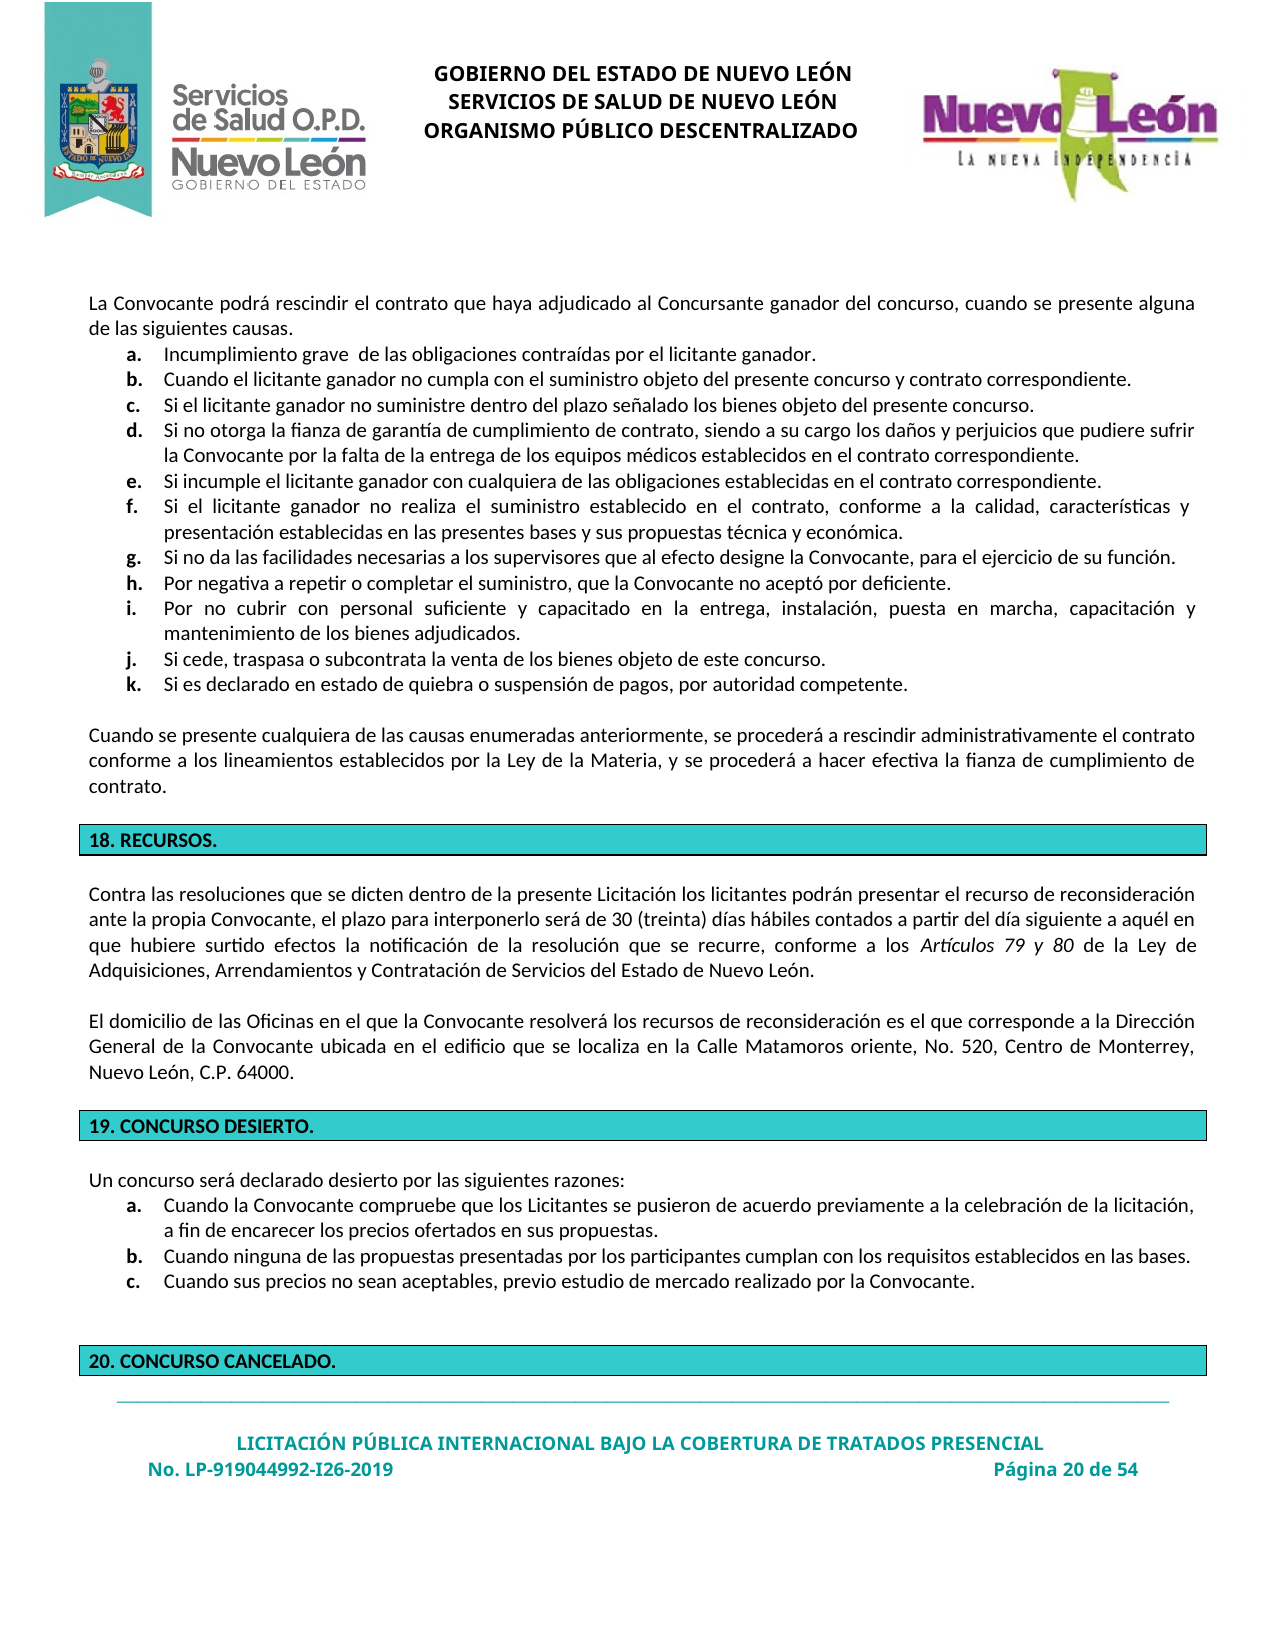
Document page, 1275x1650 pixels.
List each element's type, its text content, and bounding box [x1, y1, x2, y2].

text 20. CONCURSO CANCELADO. [80, 1346, 1206, 1375]
text podrá rescindir el contrato que haya adjudicado al Concursante ganador del concurso, cuando se presente alguna de las siguientes causas. [89, 290, 1197, 341]
list Cuando ninguna de las propuestas presentadas por los participantes cumplan con los requisitos establecidos en las bases. [126, 1243, 1197, 1268]
text 19. CONCURSO DESIERTO. [80, 1111, 1206, 1140]
picture [15, 2, 1249, 229]
list Si el licitante ganador no realiza el suministro establecido en el contrato, conforme a la calidad, características y presentación establecidas en las presentes bases y sus propuestas técnica y económica. [126, 493, 1192, 544]
list Por negativa a repetir o completar el suministro, que la Convocante no aceptó por deficiente. [126, 570, 1192, 595]
list Cuando la Convocante compruebe que los Licitantes se pusieron de acuerdo previamente a la celebración de la licitación, a fin de encarecer los precios ofertados en sus propuestas. [126, 1192, 1197, 1243]
list Cuando sus precios no sean aceptables, previo estudio de mercado realizado por la Convocante. [126, 1268, 1197, 1294]
list Si no otorga la fianza de garantía de cumplimiento de contrato, siendo a su cargo los daños y perjuicios que pudiere sufrir la Convocante por la falta de la entrega de los equipos médicos establecidos en el contrato correspondiente. [126, 417, 1197, 468]
list Si cede, traspasa o subcontrata la venta de los bienes objeto de este concurso. [126, 646, 1197, 671]
list Si incumple el licitante ganador con cualquiera de las obligaciones establecidas en el contrato correspondiente. [126, 468, 1197, 493]
text El domicilio de las Oficinas en el que la Convocante resolverá los recursos de reconsideración es el que corresponde a de la Convocante ubicada en el edificio que se localiza en oriente, No. 520, Centro de Monterrey, Nuevo León, C.P. 64000. [89, 1008, 1197, 1084]
list Si el licitante ganador no suministre dentro del plazo señalado los bienes objeto del presente concurso. [126, 392, 1197, 417]
text 18. RECURSOS. [80, 825, 1206, 854]
list Si no da las facilidades necesarias a los supervisores que al efecto designe la Convocante, para el ejercicio de su función. [126, 544, 1197, 570]
list Cuando el licitante ganador no cumpla con el suministro objeto del presente concurso y contrato correspondiente. [126, 366, 1197, 392]
list Incumplimiento grave de las obligaciones contraídas por el licitante ganador. [126, 341, 1197, 366]
text Cuando se presente cualquiera de las causas enumeradas anteriormente, se procederá a rescindir administrativamente el contrato conforme a los lineamientos establecidos por la Ley de la Materia, y se procederá a hacer efectiva la fianza de cumplimiento de contrato. [89, 722, 1197, 798]
list Si es declarado en estado de quiebra o suspensión de pagos, por autoridad competente. [126, 671, 1197, 697]
list Por no cubrir con personal suficiente y capacitado en la entrega, instalación, puesta en marcha, capacitación y mantenimiento de los bienes adjudicados. [126, 595, 1197, 646]
text Contra las resoluciones que se dicten dentro de la presente Licitación los licitantes podrán presentar el recurso de reconsideración ante la propia Convocante, el plazo para interponerlo será de 30 (treinta) días hábiles contados a partir del día siguiente a aquél en que hubiere surtido efectos la notificación de la resolución que se recurre, conforme a los Artículos 79 y 80 de la Ley de Adquisiciones, Arrendamientos y Contratación de Servicios del Estado de Nuevo León. [89, 881, 1197, 983]
text Un concurso será declarado desierto por las siguientes razones: [89, 1167, 1197, 1192]
